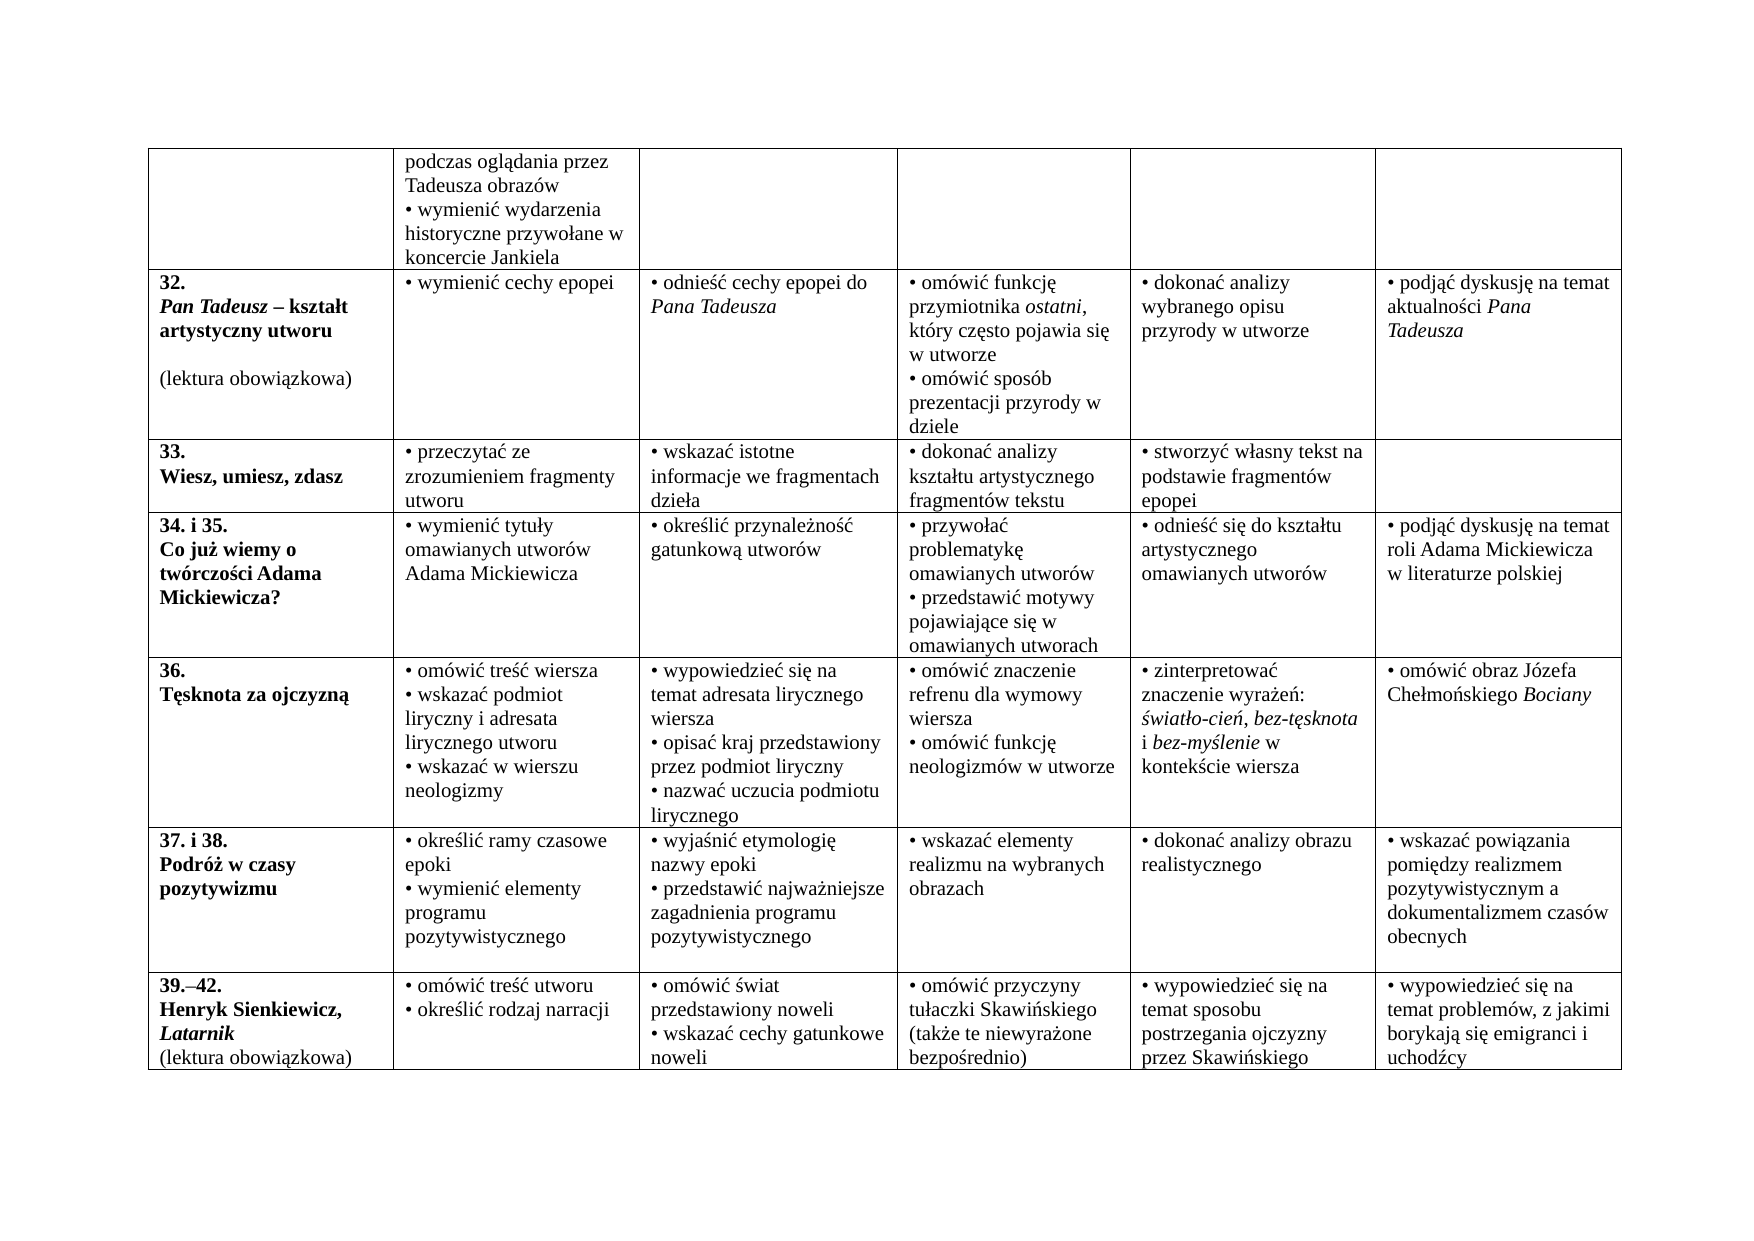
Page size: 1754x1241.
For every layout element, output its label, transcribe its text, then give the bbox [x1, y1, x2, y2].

table_cell • wskazać powiązania pomiędzy realizmem pozytywistycznym a dokumentalizmem czasów obecnych [1376, 828, 1621, 972]
table_cell • wymienić tytuły omawianych utworów Adama Mickiewicza [394, 513, 639, 657]
table_cell • wyjaśnić etymologię nazwy epoki • przedstawić najważniejsze zagadnienia programu pozytywistycznego [640, 828, 897, 972]
table_cell [1376, 440, 1621, 512]
table_cell 36. Tęsknota za ojczyzną [149, 658, 393, 827]
table_cell • wskazać istotne informacje we fragmentach dzieła [640, 440, 897, 512]
table_cell • dokonać analizy obrazu realistycznego [1131, 828, 1375, 972]
table_cell • określić przynależność gatunkową utworów [640, 513, 897, 657]
table_cell 37. i 38. Podróż w czasy pozytywizmu [149, 828, 393, 972]
table_cell • wskazać elementy realizmu na wybranych obrazach [898, 828, 1130, 972]
table_cell • omówić funkcję przymiotnika ostatni, który często pojawia się w utworze • omówić sposób prezentacji przyrody w dziele [898, 270, 1130, 438]
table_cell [149, 973, 393, 1069]
table_cell • wypowiedzieć się na temat adresata lirycznego wiersza • opisać kraj przedstawiony przez podmiot liryczny • nazwać uczucia podmiotu lirycznego [640, 658, 897, 827]
table_cell 33. Wiesz, umiesz, zdasz [149, 440, 393, 512]
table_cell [394, 973, 639, 1069]
table_cell • podjąć dyskusję na temat roli Adama Mickiewicza w literaturze polskiej [1376, 513, 1621, 657]
table_cell • wymienić cechy epopei [394, 270, 639, 438]
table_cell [394, 149, 639, 269]
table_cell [640, 973, 897, 1069]
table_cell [149, 149, 393, 269]
table_cell • omówić treść wiersza • wskazać podmiot liryczny i adresata lirycznego utworu • wskazać w wierszu neologizmy [394, 658, 639, 827]
table_cell • określić ramy czasowe epoki • wymienić elementy programu pozytywistycznego [394, 828, 639, 972]
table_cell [898, 973, 1130, 1069]
table_cell • stworzyć własny tekst na podstawie fragmentów epopei [1131, 440, 1375, 512]
table_cell • podjąć dyskusję na temat aktualności Pana Tadeusza [1376, 270, 1621, 438]
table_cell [1376, 973, 1621, 1069]
table_cell • dokonać analizy wybranego opisu przyrody w utworze [1131, 270, 1375, 438]
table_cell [1131, 973, 1375, 1069]
table_cell 34. i 35. Co już wiemy o twórczości Adama Mickiewicza? [149, 513, 393, 657]
table_cell • dokonać analizy kształtu artystycznego fragmentów tekstu [898, 440, 1130, 512]
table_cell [1131, 149, 1375, 269]
table_cell • odnieść cechy epopei do Pana Tadeusza [640, 270, 897, 438]
table_cell • odnieść się do kształtu artystycznego omawianych utworów [1131, 513, 1375, 657]
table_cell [1376, 149, 1621, 269]
table_cell • omówić obraz Józefa Chełmońskiego Bociany [1376, 658, 1621, 827]
table_cell • omówić znaczenie refrenu dla wymowy wiersza • omówić funkcję neologizmów w utworze [898, 658, 1130, 827]
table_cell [640, 149, 897, 269]
table_cell 32. Pan Tadeusz – kształt artystyczny utworu (lektura obowiązkowa) [149, 270, 393, 438]
table_cell • przeczytać ze zrozumieniem fragmenty utworu [394, 440, 639, 512]
table_cell • zinterpretować znaczenie wyrażeń: światło-cień, bez-tęsknota i bez-myślenie w kontekście wiersza [1131, 658, 1375, 827]
table_cell • przywołać problematykę omawianych utworów • przedstawić motywy pojawiające się w omawianych utworach [898, 513, 1130, 657]
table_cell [898, 149, 1130, 269]
